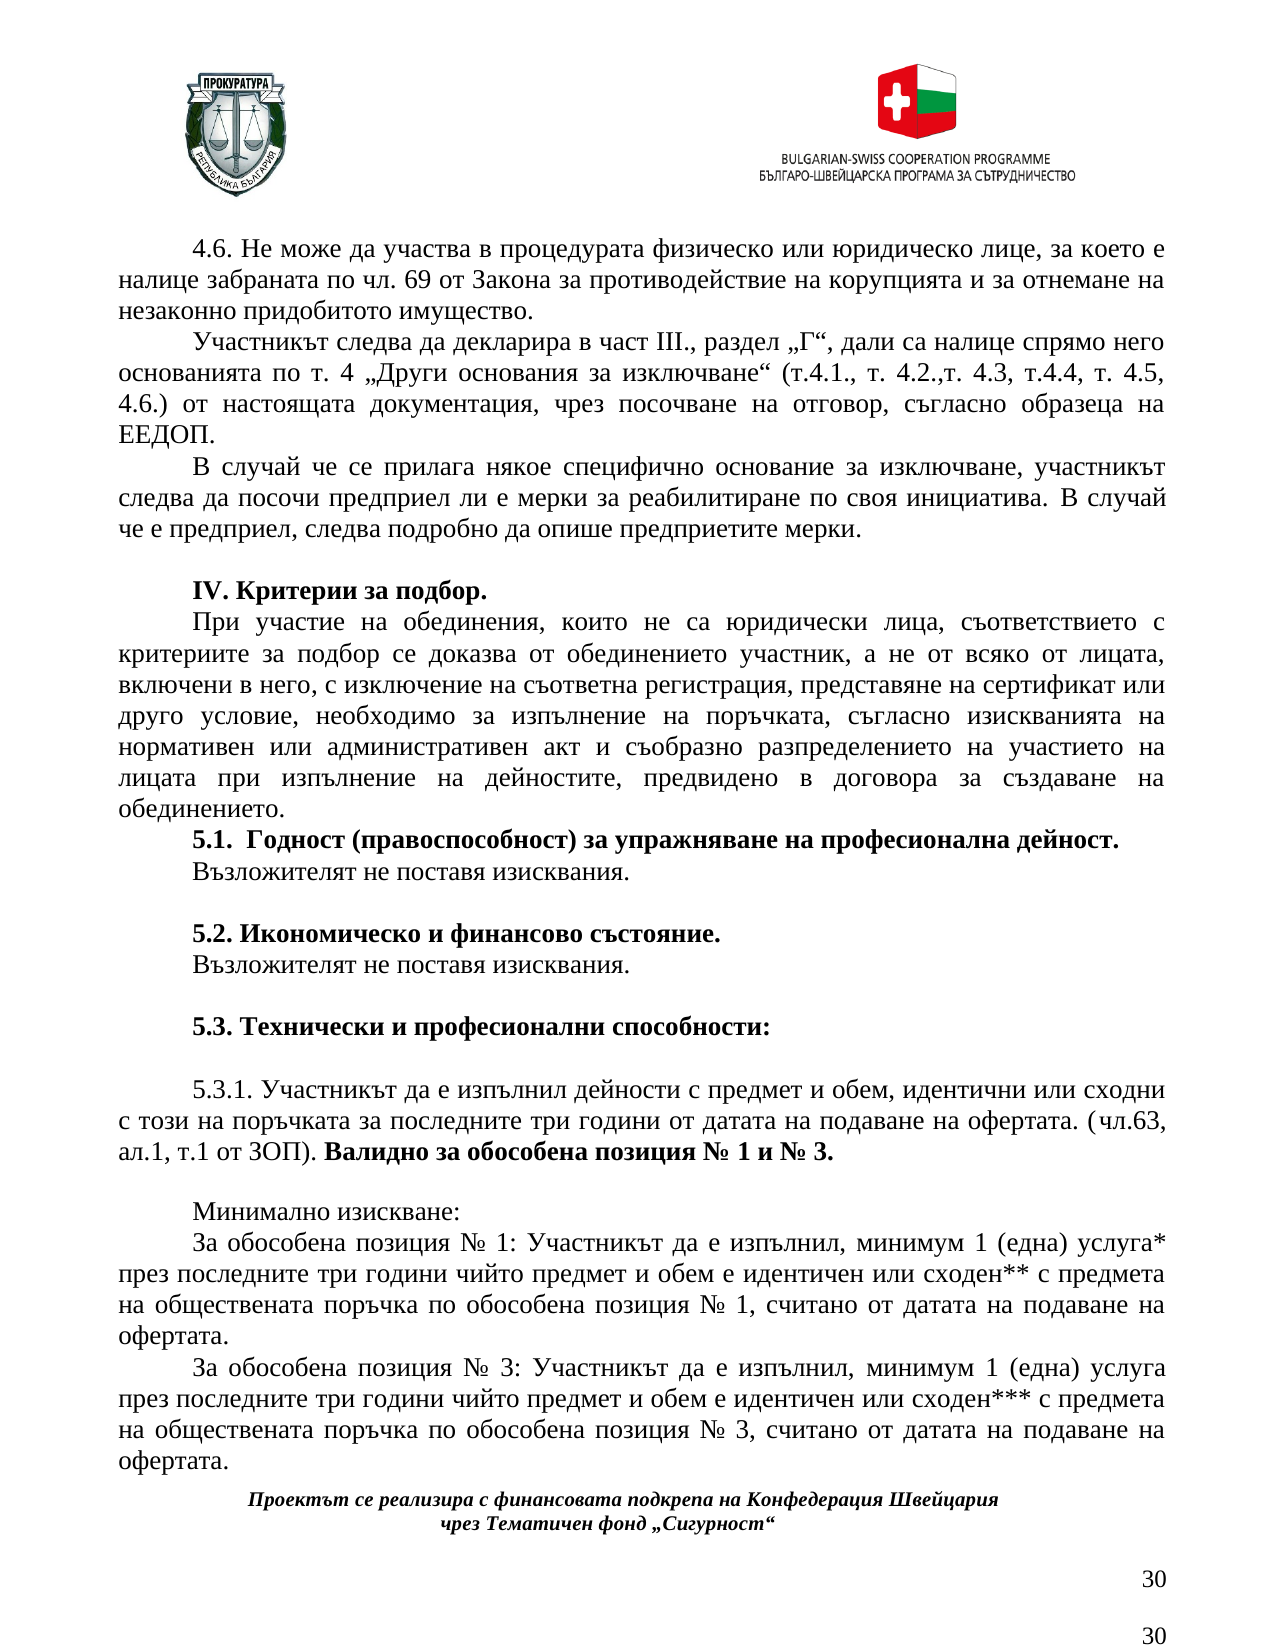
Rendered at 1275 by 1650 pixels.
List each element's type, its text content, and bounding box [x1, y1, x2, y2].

text 5.1. Годност (правоспособност) за упражняване на професионална дейност. Възложителят не поставя изисквания. [192, 823, 1167, 886]
picture [180, 70, 289, 203]
text В случай че се прилага някое специфично основание за изключване, участникът следва да посочи предприел ли е мерки за реабилитиране по своя инициатива. В случай че е предприел, следва подробно да опише предприетите мерки. [118, 450, 1167, 543]
text Възложителят не поставя изисквания. [118, 948, 1167, 979]
text Участникът следва да декларира в част III., раздел „Г“, дали са налице спрямо него основанията по т. 4 „Други основания за изключване“ (т.4.1., т. 4.2.,т. 4.3, т.4.4, т. 4.5, 4.6.) от настоящата документация, чрез посочване на отговор, съгласно образеца на ЕЕДОП. [118, 325, 1167, 450]
text За обособена позиция № 1: Участникът да е изпълнил, минимум 1 (една) услуга* през последните три години чийто предмет и обем е идентичен или сходен** с предмета на обществената поръчка по обособена позиция № 1, считано от датата на подаване на офертата. [118, 1226, 1167, 1351]
text ІV. Критерии за подбор. [118, 574, 1167, 606]
text При участие на обединения, които не са юридически лица, съответствието с критериите за подбор се доказва от обединението участник, а не от всяко от лицата, включени в него, с изключение на съответна регистрация, представяне на сертификат или друго условие, необходимо за изпълнение на поръчката, съгласно изискванията на нормативен или административен акт и съобразно разпределението на участието на лицата при изпълнение на дейностите, предвидено в договора за създаване на обединението. [118, 606, 1167, 823]
text 5.2. Икономическо и финансово състояние. [118, 917, 1167, 948]
text Минимално изискване: [118, 1195, 1167, 1226]
picture [738, 44, 1100, 203]
text 5.3.1. Участникът да е изпълнил дейности с предмет и обем, идентични или сходни с този на поръчката за последните три години от датата на подаване на офертата. (чл.63, ал.1, т.1 от ЗОП). Валидно за обособена позиция № 1 и № 3. [118, 1073, 1167, 1166]
text 5.3. Технически и професионални способности: [118, 1010, 1167, 1042]
text 4.6. Не може да участва в процедурата физическо или юридическо лице, за което е налице забраната по чл. 69 от Закона за противодействие на корупцията и за отнемане на незаконно придобитото имущество. [118, 232, 1167, 325]
text За обособена позиция № 3: Участникът да е изпълнил, минимум 1 (една) услуга през последните три години чийто предмет и обем е идентичен или сходен*** с предмета на обществената поръчка по обособена позиция № 3, считано от датата на подаване на офертата. [118, 1351, 1167, 1475]
